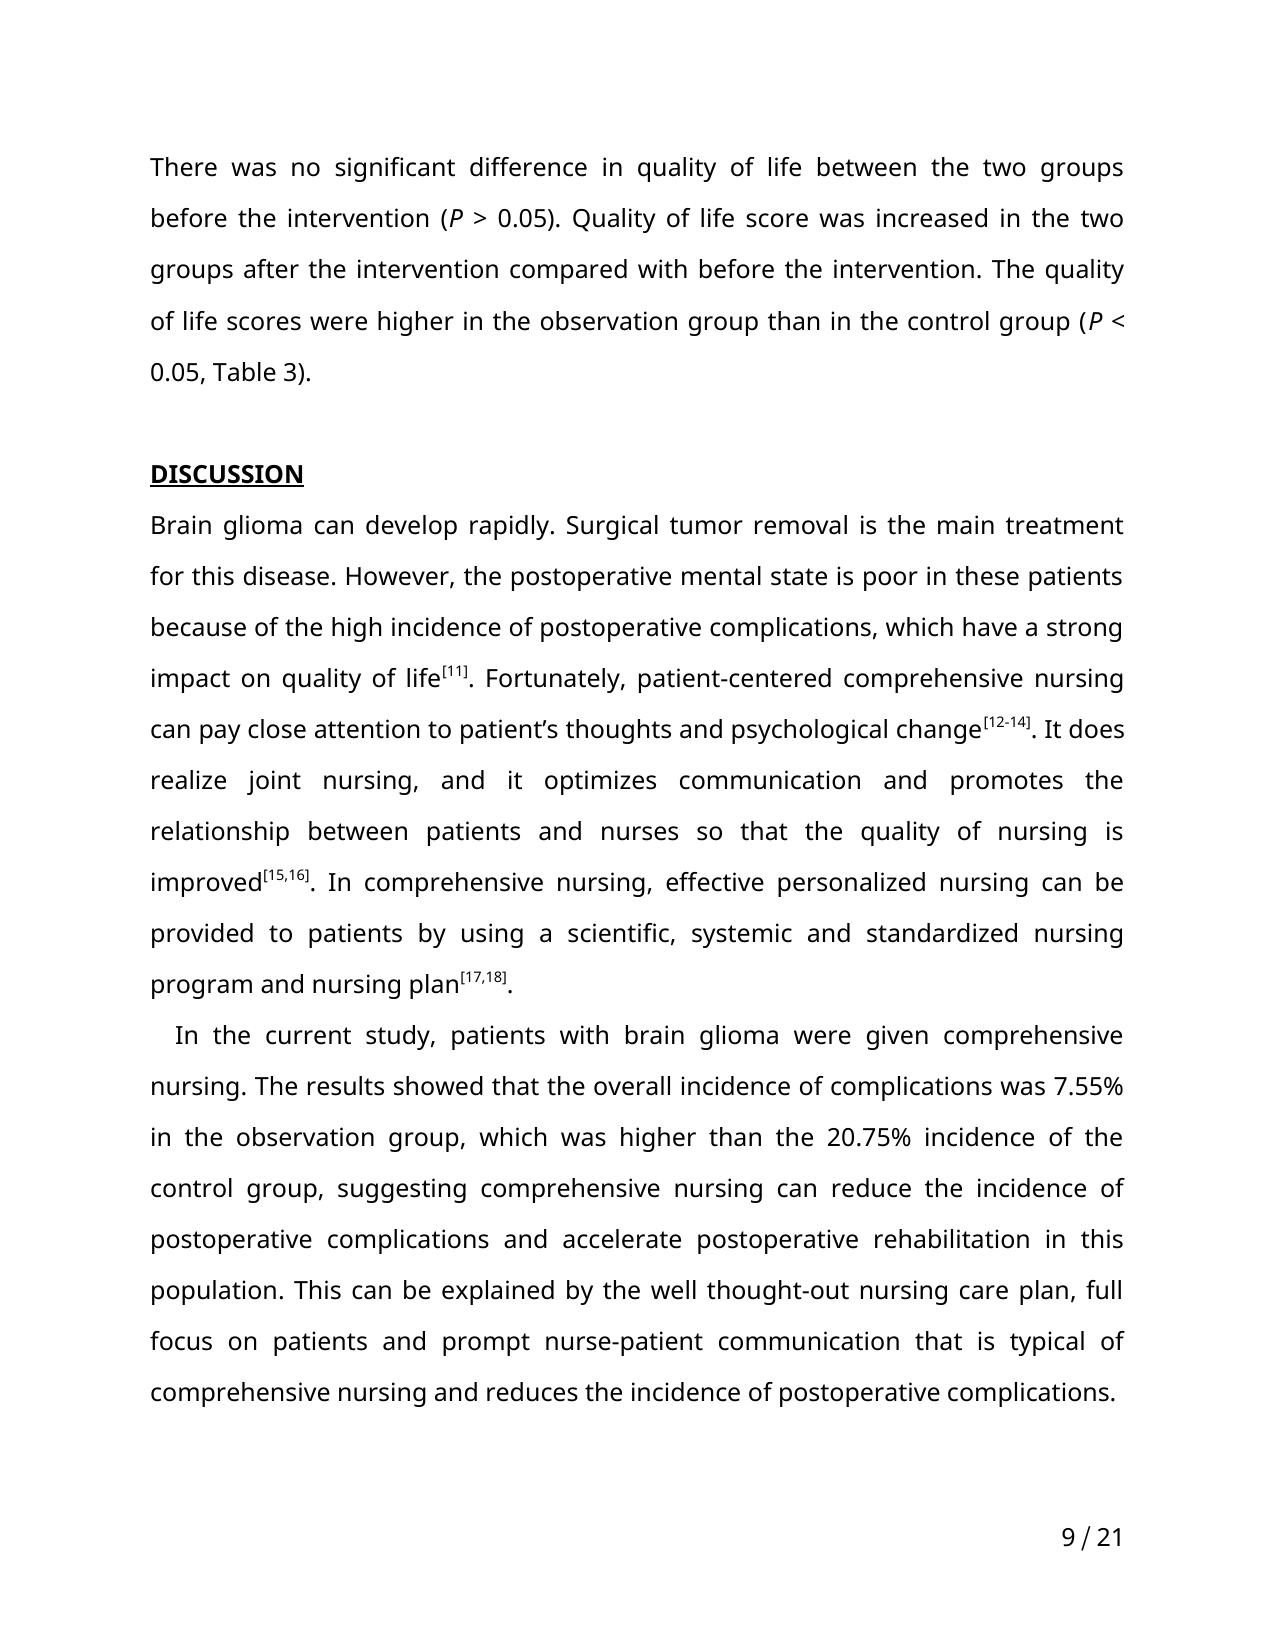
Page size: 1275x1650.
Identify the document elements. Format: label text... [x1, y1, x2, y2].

text DISCUSSION [150, 456, 1125, 490]
text Brain glioma can develop rapidly. Surgical tumor removal is the main treatment for this disease. However, the postoperative mental state is poor in these patients because of the high incidence of postoperative complications, which have a strong impact on quality of life[11]. Fortunately, patient-centered comprehensive nursing can pay close attention to patient’s thoughts and psychological change[12-14]. It does realize joint nursing, and it optimizes communication and promotes the relationship between patients and nurses so that the quality of nursing is improved[15,16]. In comprehensive nursing, effective personalized nursing can be provided to patients by using a scientific, systemic and standardized nursing program and nursing plan[17,18]. [150, 507, 1125, 1001]
text There was no significant difference in quality of life between the two groups before the intervention (P > 0.05). Quality of life score was increased in the two groups after the intervention compared with before the intervention. The quality of life scores were higher in the observation group than in the control group (P < 0.05, Table 3). [150, 150, 1125, 388]
text In the current study, patients with brain glioma were given comprehensive nursing. The results showed that the overall incidence of complications was 7.55% in the observation group, which was higher than the 20.75% incidence of the control group, suggesting comprehensive nursing can reduce the incidence of postoperative complications and accelerate postoperative rehabilitation in this population. This can be explained by the well thought-out nursing care plan, full focus on patients and prompt nurse-patient communication that is typical of comprehensive nursing and reduces the incidence of postoperative complications. [150, 1018, 1125, 1409]
